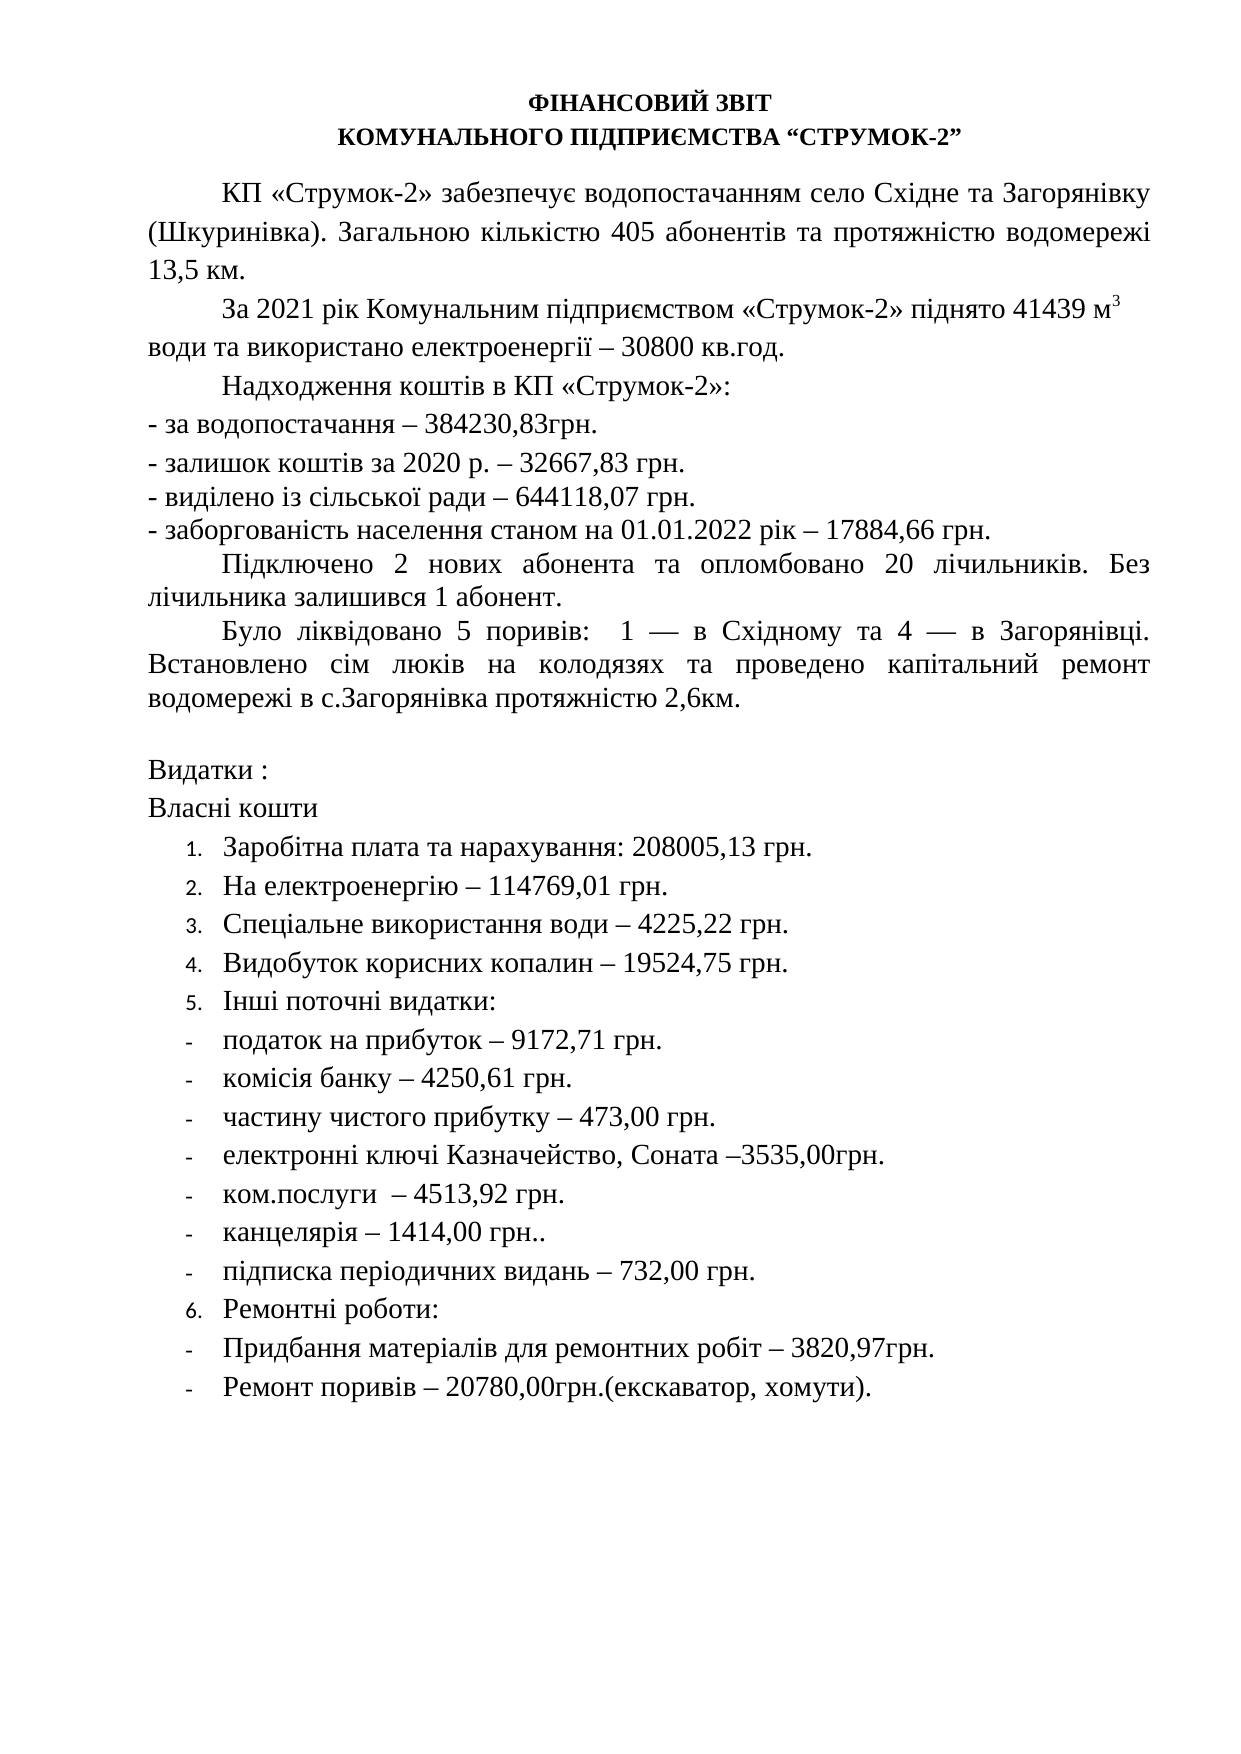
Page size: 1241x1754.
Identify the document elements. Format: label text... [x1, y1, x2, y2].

text Власні кошти [148, 791, 1152, 824]
list Спеціальне використання води – 4225,22 грн. [185, 906, 1152, 940]
text - заборгованість населення станом на 01.01.2022 рік – 17884,66 грн. [148, 512, 1152, 546]
list Ремонт поривів – 20780,00грн.(екскаватор, хомути). [185, 1369, 1152, 1402]
list ком.послуги – 4513,92 грн. [185, 1176, 1152, 1209]
text ФІНАНСОВИЙ ЗВІТ КОМУНАЛЬНОГО ПІДПРИЄМСТВА “СТРУМОК-2” [148, 88, 1152, 150]
list підписка періодичних видань – 732,00 грн. [185, 1253, 1152, 1287]
text Підключено 2 нових абонента та опломбовано 20 лічильників. Без лічильника залишився 1 абонент. [148, 546, 1152, 613]
list Заробітна плата та нарахування: 208005,13 грн. [185, 829, 1152, 863]
list канцелярія – 1414,00 грн.. [185, 1214, 1152, 1248]
list електронні ключі Казначейство, Соната –3535,00грн. [185, 1137, 1152, 1171]
text - виділено із сільської ради – 644118,07 грн. [148, 479, 1152, 512]
list частину чистого прибутку – 473,00 грн. [185, 1099, 1152, 1132]
list комісія банку – 4250,61 грн. [185, 1060, 1152, 1094]
list На електроенергію – 114769,01 грн. [185, 868, 1152, 901]
text - залишок коштів за 2020 р. – 32667,83 грн. [148, 445, 1152, 479]
list Придбання матеріалів для ремонтних робіт – 3820,97грн. [185, 1330, 1152, 1364]
text Видатки : [148, 752, 1152, 786]
text За 2021 рік Комунальним підприємством «Струмок-2» піднято 41439 м3 води та використано електроенергії – 30800 кв.год. Надходження коштів в КП «Струмок-2»: - за водопостачання – 384230,83грн. [148, 291, 1152, 440]
list Інші поточні видатки: [185, 983, 1152, 1017]
list Ремонтні роботи: [185, 1292, 1152, 1325]
list Видобуток корисних копалин – 19524,75 грн. [185, 945, 1152, 978]
list податок на прибуток – 9172,71 грн. [185, 1022, 1152, 1055]
text КП «Струмок-2» забезпечує водопостачанням село Східне та Загорянівку (Шкуринівка). Загальною кількістю 405 абонентів та протяжністю водомережі 13,5 км. [148, 175, 1152, 286]
text Було ліквідовано 5 поривів: 1 — в Східному та 4 — в Загорянівці. Встановлено сім люків на колодязях та проведено капітальний ремонт водомережі в с.Загорянівка протяжністю 2,6км. [148, 613, 1152, 713]
